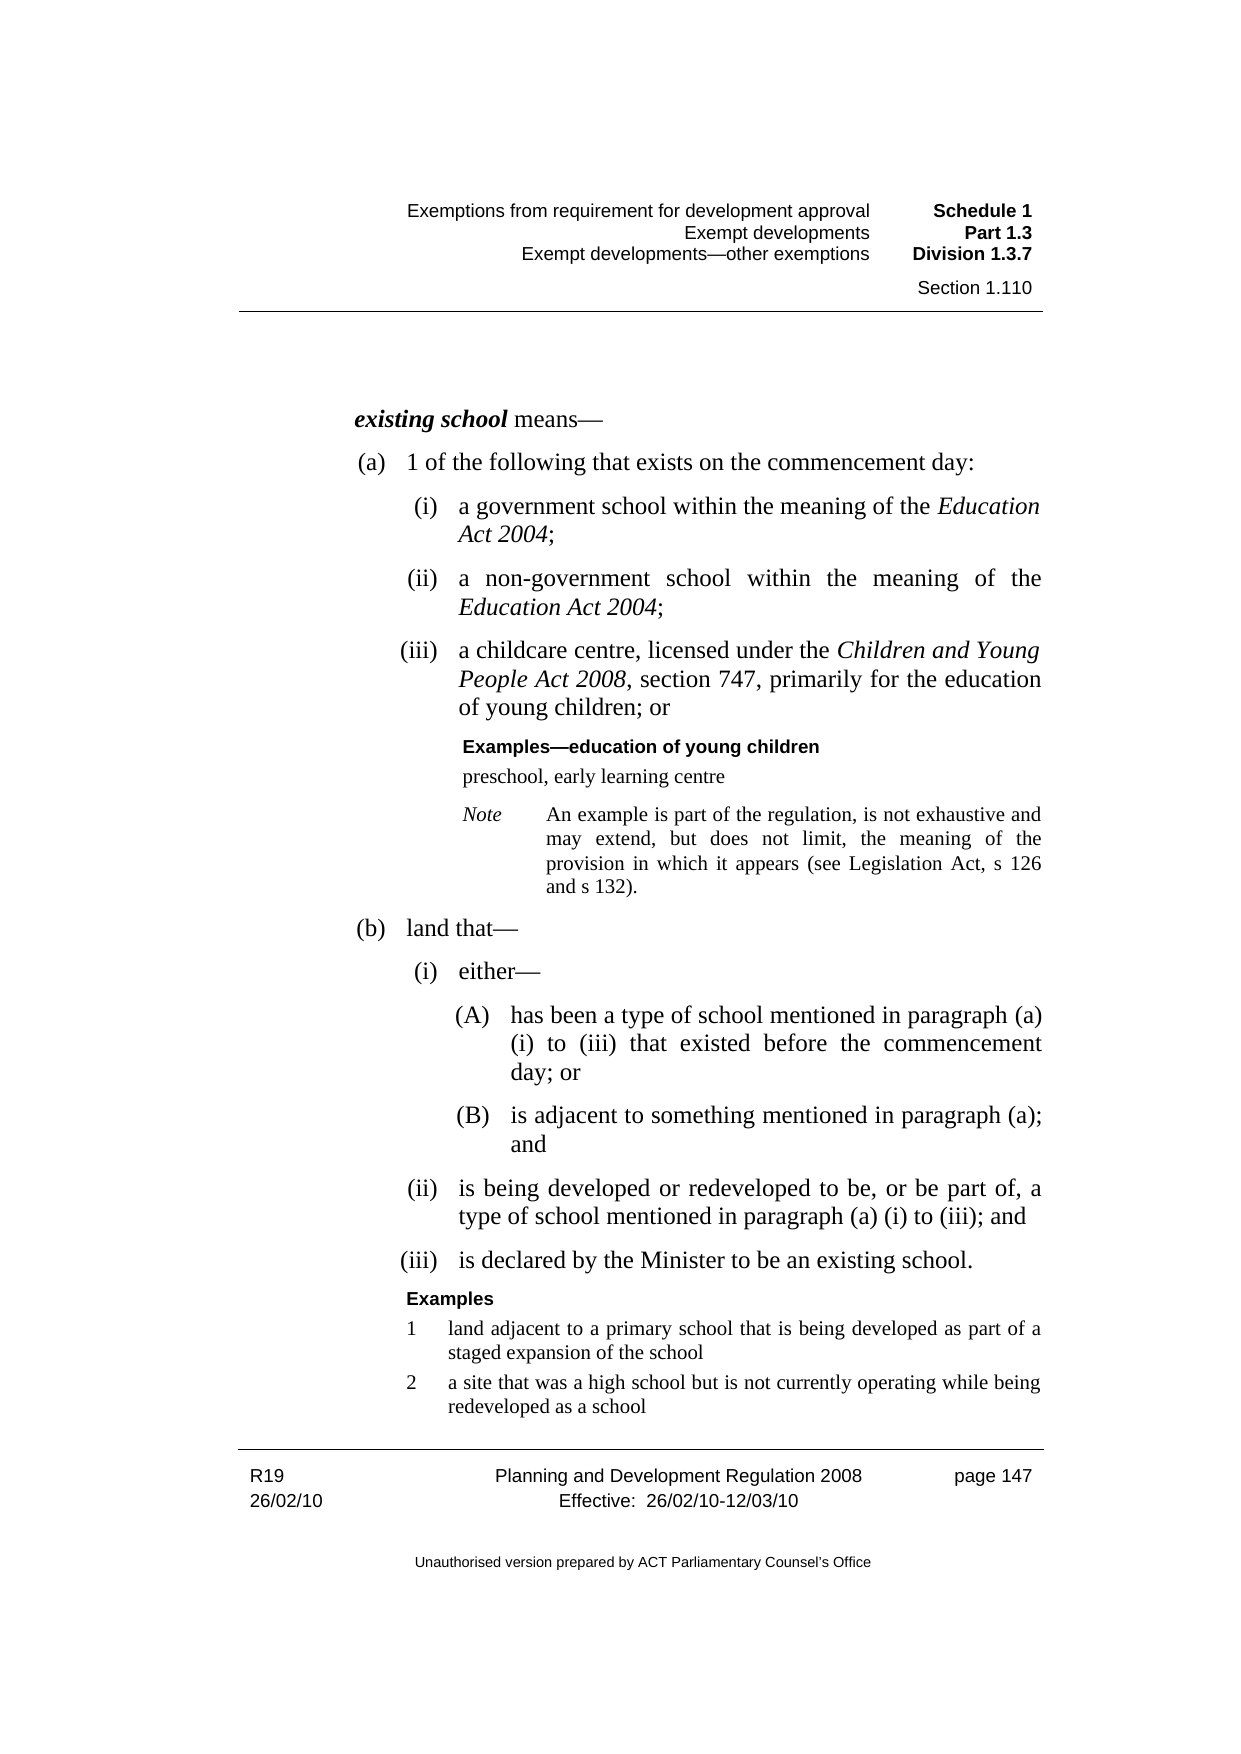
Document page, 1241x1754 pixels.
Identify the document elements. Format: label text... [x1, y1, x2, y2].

text Examples [406, 1288, 1042, 1310]
text (ii) a non-government school within the meaning of the Education Act 2004; [239, 563, 1042, 620]
text (iii) is declared by the Minister to be an existing school. [239, 1245, 1042, 1273]
text (B) is adjacent to something mentioned in paragraph (a); and [239, 1101, 1042, 1158]
text (b) land that— [239, 913, 1042, 942]
text (iii) a childcare centre, licensed under the Children and Young People Act 2008, section 747, primarily for the education of young children; or [239, 635, 1042, 721]
text 2 a site that was a high school but is not currently operating while being redeveloped as a school [406, 1370, 1042, 1418]
text Examples—education of young children [462, 736, 1042, 757]
text (i) either— [239, 956, 1042, 985]
text (ii) is being developed or redeveloped to be, or be part of, a type of school mentioned in paragraph (a) (i) to (iii); and [239, 1173, 1042, 1230]
text Note An example is part of the regulation, is not exhaustive and may extend, but does not limit, the meaning of the provision in which it appears (see Legislation Act, s 126 and s 132). [462, 802, 1042, 898]
text existing school means— [354, 404, 1042, 433]
text (i) a government school within the meaning of the Education Act 2004; [239, 491, 1042, 548]
text preschool, early learning centre [462, 764, 1042, 788]
text 1 land adjacent to a primary school that is being developed as part of a staged expansion of the school [406, 1316, 1042, 1364]
text (a) 1 of the following that exists on the commencement day: [239, 447, 1042, 476]
text (A) has been a type of school mentioned in paragraph (a) (i) to (iii) that existed before the commencement day; or [239, 1000, 1042, 1086]
